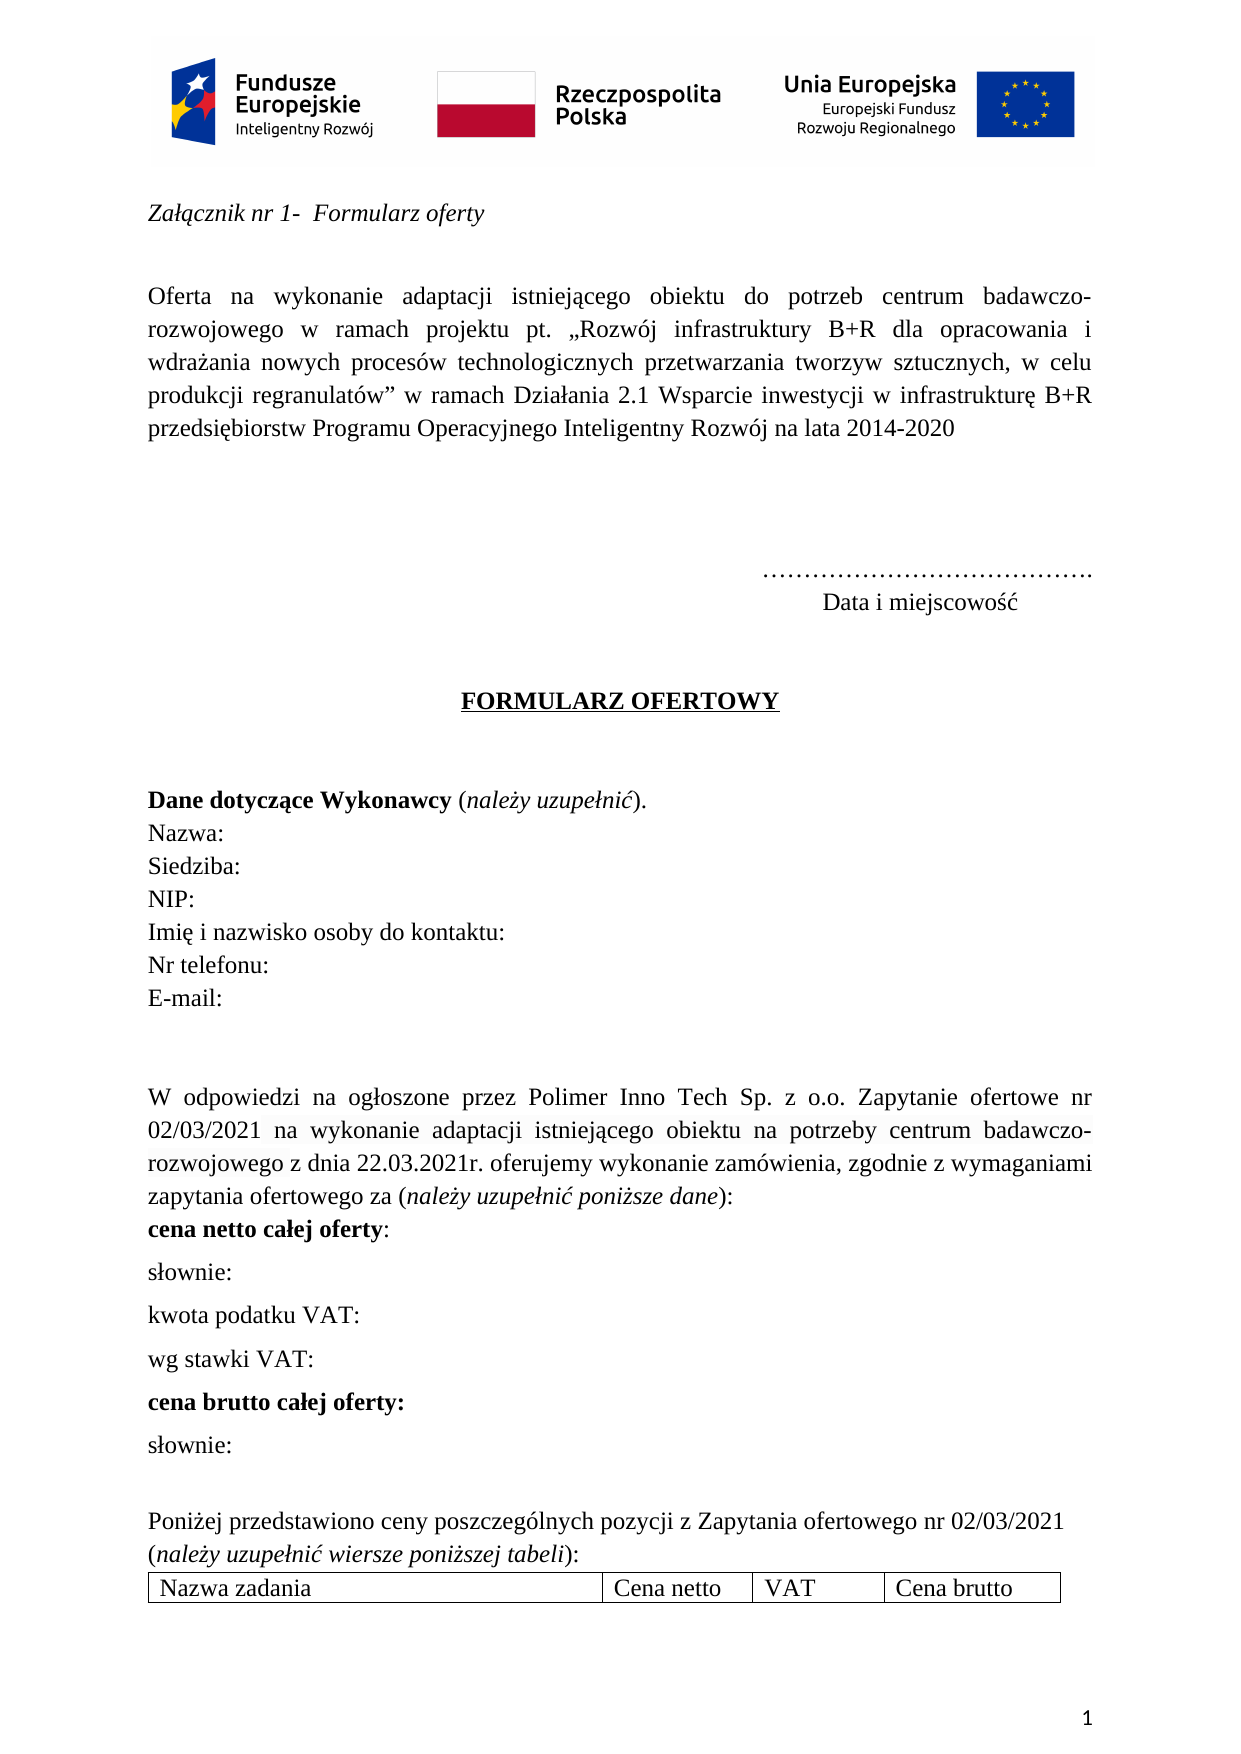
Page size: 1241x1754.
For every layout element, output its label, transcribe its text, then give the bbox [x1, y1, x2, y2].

text Nr telefonu: [148, 950, 1093, 979]
text Data i miejscowość [148, 587, 1093, 616]
text słownie: [148, 1430, 1093, 1459]
text Oferta na wykonanie adaptacji istniejącego obiektu do potrzeb centrum badawczo-rozwojowego w ramach projektu pt. „Rozwój infrastruktury B+R dla opracowania i wdrażania nowych procesów technologicznych przetwarzania tworzyw sztucznych, w celu produkcji regranulatów” w ramach Działania 2.1 Wsparcie inwestycji w infrastrukturę B+R przedsiębiorstw Programu Operacyjnego Inteligentny Rozwój na lata 2014-2020 [148, 281, 1093, 442]
text Siedziba: [148, 851, 1093, 880]
text cena netto całej oferty: [148, 1214, 1093, 1243]
text Nazwa: [148, 818, 1093, 847]
table_header Cena netto [603, 1573, 752, 1602]
text słownie: [148, 1257, 1093, 1286]
text NIP: [148, 884, 1093, 913]
text FORMULARZ OFERTOWY [148, 686, 1093, 715]
text wg stawki VAT: [148, 1344, 1093, 1372]
text cena brutto całej oferty: [148, 1387, 1093, 1416]
text kwota podatku VAT: [148, 1301, 1093, 1329]
text Dane dotyczące Wykonawcy (należy uzupełnić). [148, 785, 1093, 814]
table_header VAT [753, 1573, 884, 1602]
text Poniżej przedstawiono ceny poszczególnych pozycji z Zapytania ofertowego nr 02/03/2021 (należy uzupełnić wiersze poniższej tabeli): [148, 1506, 1093, 1568]
text Imię i nazwisko osoby do kontaktu: [148, 917, 1093, 946]
table_header Cena brutto [885, 1573, 1060, 1602]
table_header Nazwa zadania [149, 1573, 602, 1602]
text E-mail: [148, 983, 1093, 1012]
picture [150, 36, 1095, 167]
text …………………………………. [148, 554, 1093, 583]
title Załącznik nr 1- Formularz oferty [148, 198, 1093, 227]
text W odpowiedzi na ogłoszone przez Polimer Inno Tech Sp. z o.o. Zapytanie ofertowe nr 02/03/2021 na wykonanie adaptacji istniejącego obiektu na potrzeby centrum badawczo-rozwojowego z dnia 22.03.2021r. oferujemy wykonanie zamówienia, zgodnie z wymaganiami zapytania ofertowego za (należy uzupełnić poniższe dane): [148, 1082, 1093, 1210]
